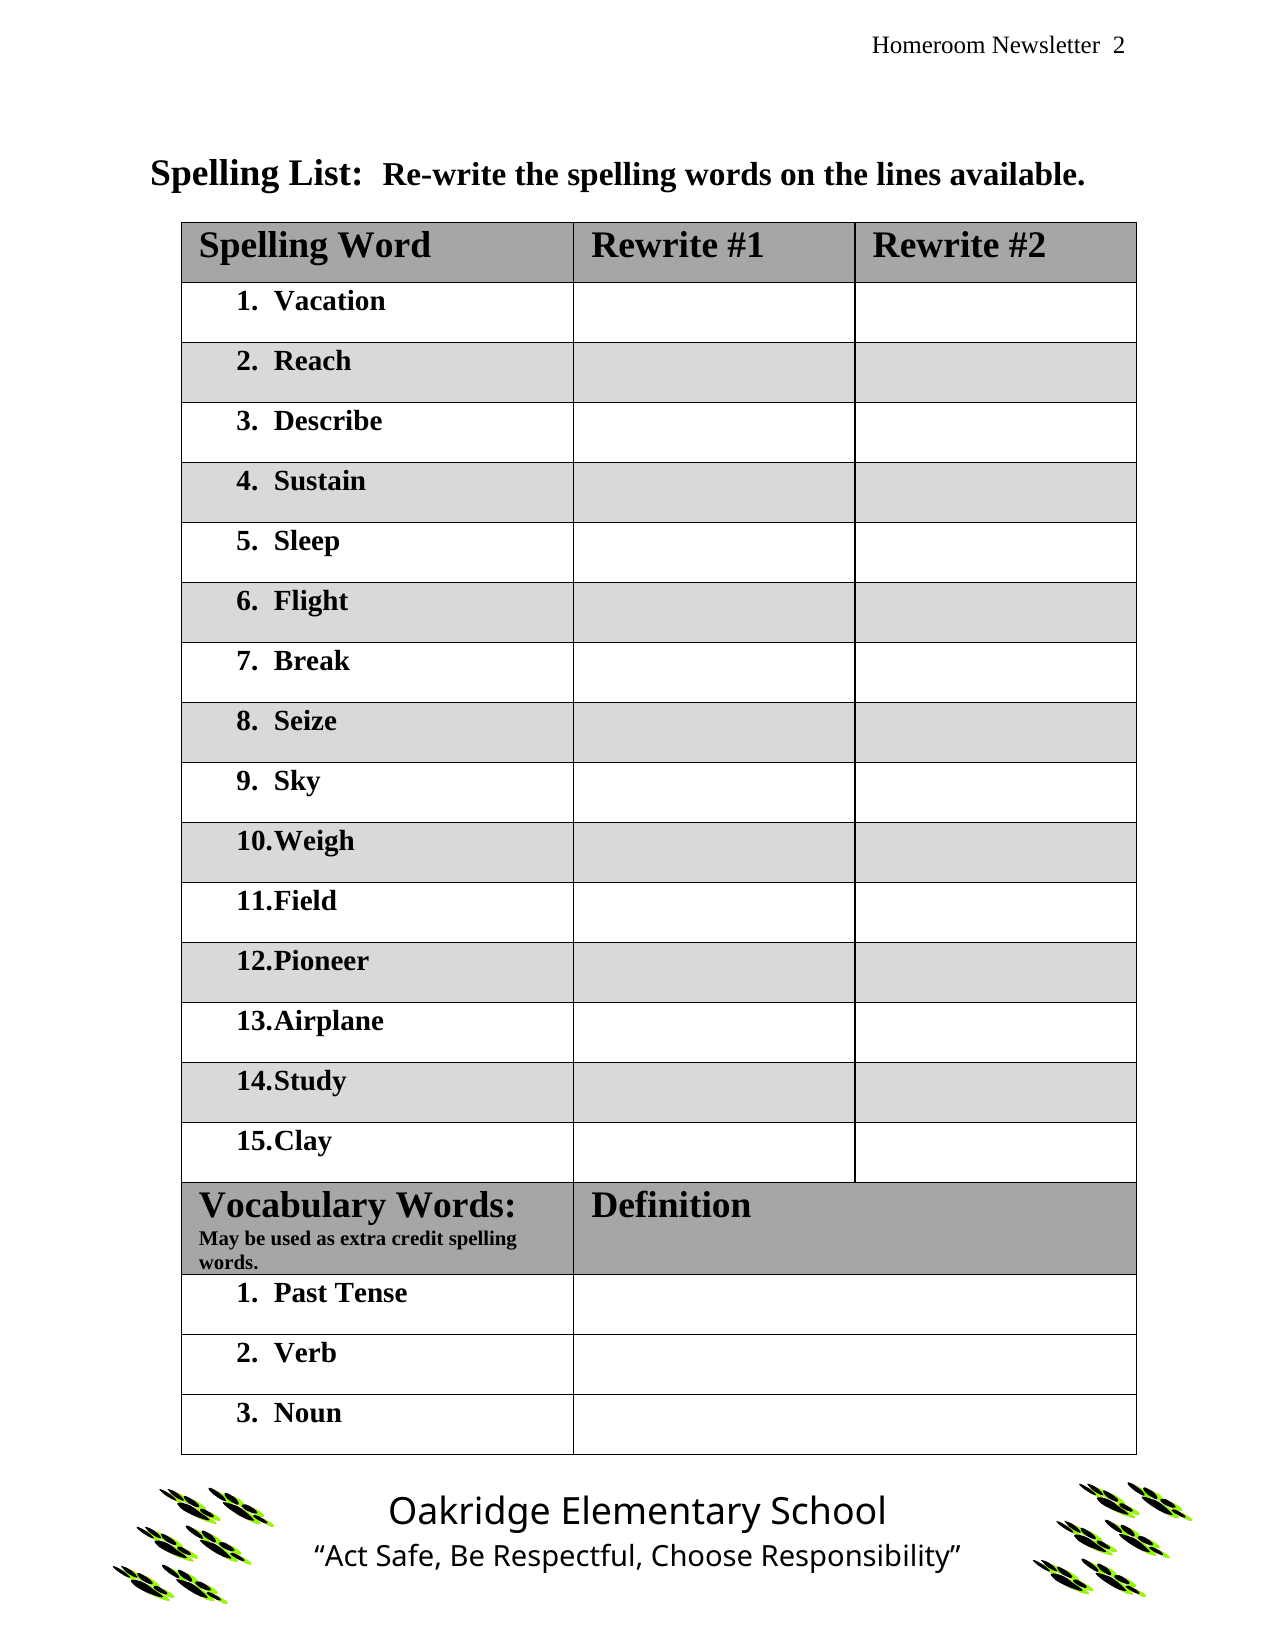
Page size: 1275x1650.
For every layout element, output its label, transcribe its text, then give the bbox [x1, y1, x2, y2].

table_cell [856, 343, 1136, 402]
table_cell Seize [182, 703, 573, 762]
table_header Spelling Word [182, 223, 573, 282]
table_cell [574, 583, 854, 642]
table_cell [856, 883, 1136, 942]
text Spelling List: Re-write the spelling words on the lines available. [150, 150, 1125, 193]
table_cell [574, 1275, 1136, 1334]
table_cell Weigh [182, 823, 573, 882]
table_cell Airplane [182, 1003, 573, 1062]
table_cell [856, 1003, 1136, 1062]
table_cell [574, 943, 854, 1002]
table_cell Past Tense [182, 1275, 573, 1334]
table_cell [856, 283, 1136, 342]
table_cell [574, 523, 854, 582]
table_cell [856, 583, 1136, 642]
table_cell Flight [182, 583, 573, 642]
table_cell Sky [182, 763, 573, 822]
table_cell [574, 463, 854, 522]
table_cell [856, 823, 1136, 882]
table_cell [856, 763, 1136, 822]
table_cell [574, 1123, 854, 1182]
table_header Rewrite #2 [856, 223, 1136, 282]
table_cell Reach [182, 343, 573, 402]
table_cell Pioneer [182, 943, 573, 1002]
table_cell Noun [182, 1395, 573, 1454]
table_cell [574, 1063, 854, 1122]
table_cell [574, 403, 854, 462]
table_cell Sustain [182, 463, 573, 522]
table_cell Sleep [182, 523, 573, 582]
table_cell Vocabulary Words: May be used as extra credit spelling words. [182, 1183, 573, 1274]
table_cell [856, 643, 1136, 702]
table_cell [574, 883, 854, 942]
table_cell [574, 763, 854, 822]
table_cell [856, 943, 1136, 1002]
table_cell [856, 523, 1136, 582]
table_cell [856, 703, 1136, 762]
table_cell [574, 703, 854, 762]
table_cell [574, 643, 854, 702]
table_cell [856, 463, 1136, 522]
table_cell Break [182, 643, 573, 702]
table_cell [856, 1063, 1136, 1122]
table_cell Vacation [182, 283, 573, 342]
table_cell [574, 1003, 854, 1062]
table_cell Definition [574, 1183, 1136, 1274]
table_cell Describe [182, 403, 573, 462]
table_cell [574, 343, 854, 402]
table_cell [856, 1123, 1136, 1182]
table_cell Study [182, 1063, 573, 1122]
table_cell [574, 823, 854, 882]
table_cell [856, 403, 1136, 462]
table_cell Verb [182, 1335, 573, 1394]
table_cell [574, 1335, 1136, 1394]
table_cell [574, 1395, 1136, 1454]
table_cell [574, 283, 854, 342]
table_cell Clay [182, 1123, 573, 1182]
table_header Rewrite #1 [574, 223, 854, 282]
table_cell Field [182, 883, 573, 942]
